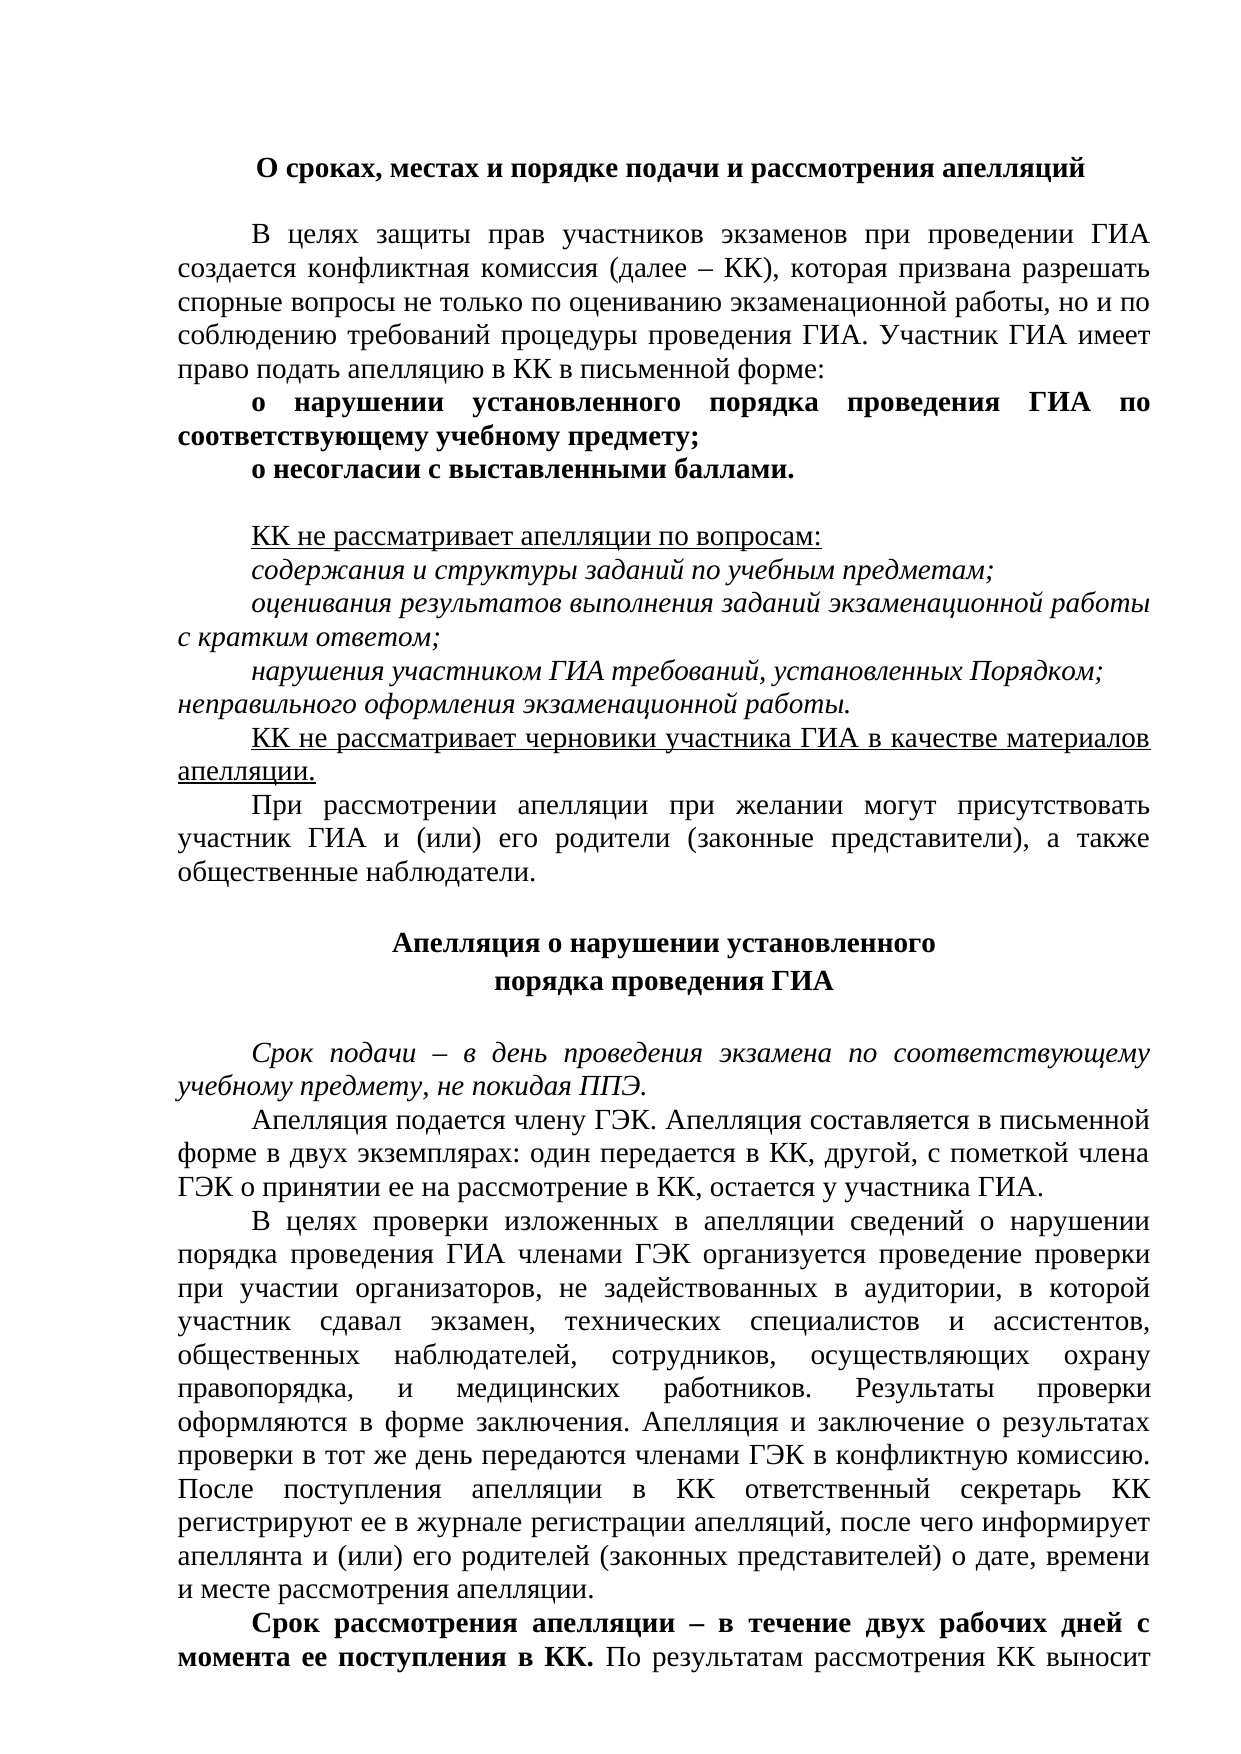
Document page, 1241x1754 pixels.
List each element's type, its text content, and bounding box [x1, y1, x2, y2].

text КК не рассматривает апелляции по вопросам: [251, 519, 1151, 552]
text оценивания результатов выполнения заданий экзаменационной работы с кратким ответом; [177, 586, 1151, 653]
text КК не рассматривает черновики участника ГИА в качестве материалов апелляции. [177, 720, 1151, 787]
text О сроках, местах и порядке подачи и рассмотрения апелляций [190, 150, 1151, 183]
text нарушения участником ГИА требований, установленных Порядком; неправильного оформления экзаменационной работы. [177, 653, 1121, 720]
text Апелляция подается члену ГЭК. Апелляция составляется в письменной форме в двух экземплярах: один передается в КК, другой, с пометкой члена ГЭК о принятии ее на рассмотрение в КК, остается у участника ГИА. [177, 1103, 1151, 1203]
text При рассмотрении апелляции при желании могут присутствовать участник ГИА и (или) его родители (законные представители), а также общественные наблюдатели. [177, 787, 1151, 888]
text о нарушении установленного порядка проведения ГИА по соответствующему учебному предмету; [177, 385, 1151, 452]
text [177, 1606, 1151, 1673]
text Апелляция о нарушении установленного порядка проведения ГИА [353, 921, 974, 998]
text В целях проверки изложенных в апелляции сведений о нарушении порядка проведения ГИА членами ГЭК организуется проведение проверки при участии организаторов, не задействованных в аудитории, в которой участник сдавал экзамен, технических специалистов и ассистентов, общественных наблюдателей, сотрудников, осуществляющих охрану правопорядка, и медицинских работников. Результаты проверки оформляются в форме заключения. Апелляция и заключение о результатах проверки в тот же день передаются членами ГЭК в конфликтную комиссию. После поступления апелляции в КК ответственный секретарь КК регистрируют ее в журнале регистрации апелляций, после чего информирует апеллянта и (или) его родителей (законных представителей) о дате, времени и месте рассмотрения апелляции. [177, 1203, 1151, 1606]
text В целях защиты прав участников экзаменов при проведении ГИА создается конфликтная комиссия (далее – КК), которая призвана разрешать спорные вопросы не только по оцениванию экзаменационной работы, но и по соблюдению требований процедуры проведения ГИА. Участник ГИА имеет право подать апелляцию в КК в письменной форме: [177, 217, 1151, 385]
text о несогласии с выставленными баллами. [251, 452, 1151, 485]
text содержания и структуры заданий по учебным предметам; [251, 552, 1151, 586]
text Срок подачи – в день проведения экзамена по соответствующему учебному предмету, не покидая ППЭ. [177, 1036, 1151, 1103]
